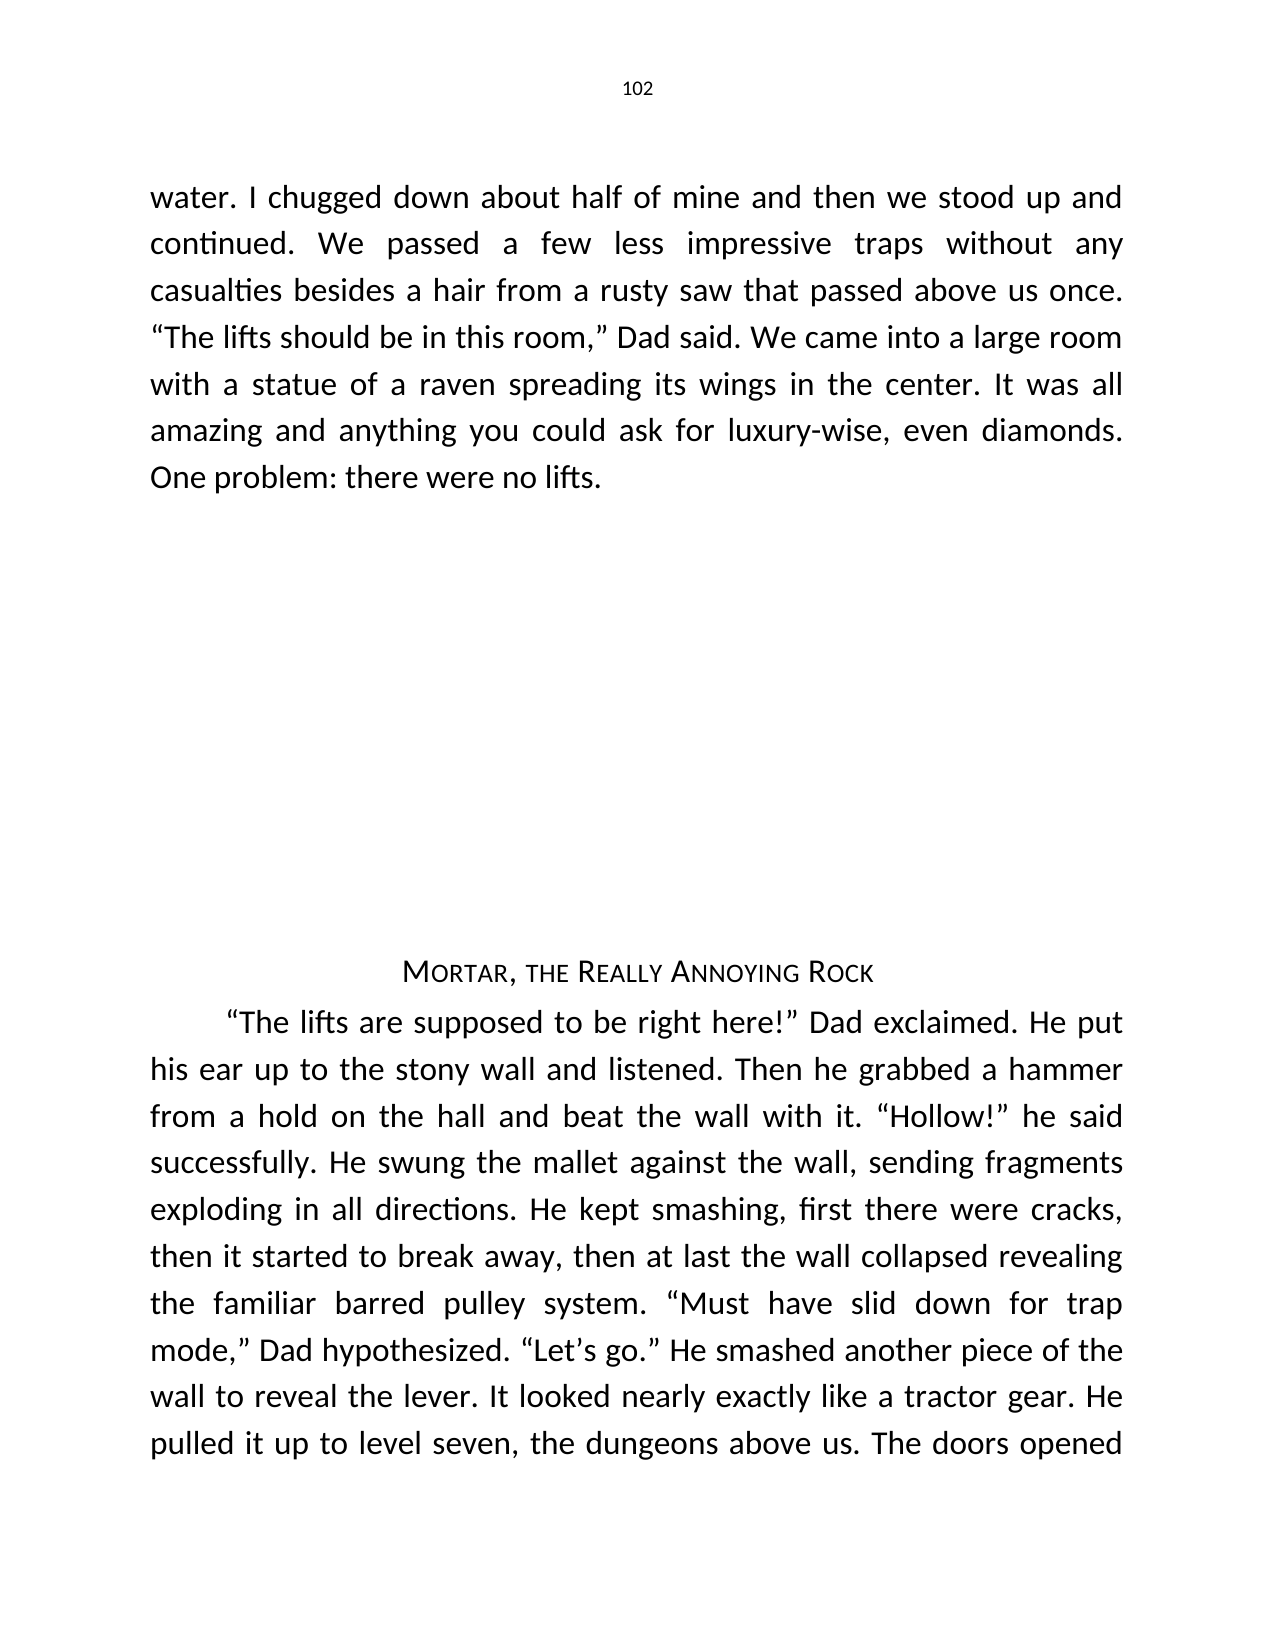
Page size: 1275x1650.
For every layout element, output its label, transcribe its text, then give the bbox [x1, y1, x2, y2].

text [150, 1001, 1125, 1463]
subtitle Mortar, the Really Annoying Rock [150, 950, 1125, 991]
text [150, 176, 1125, 497]
